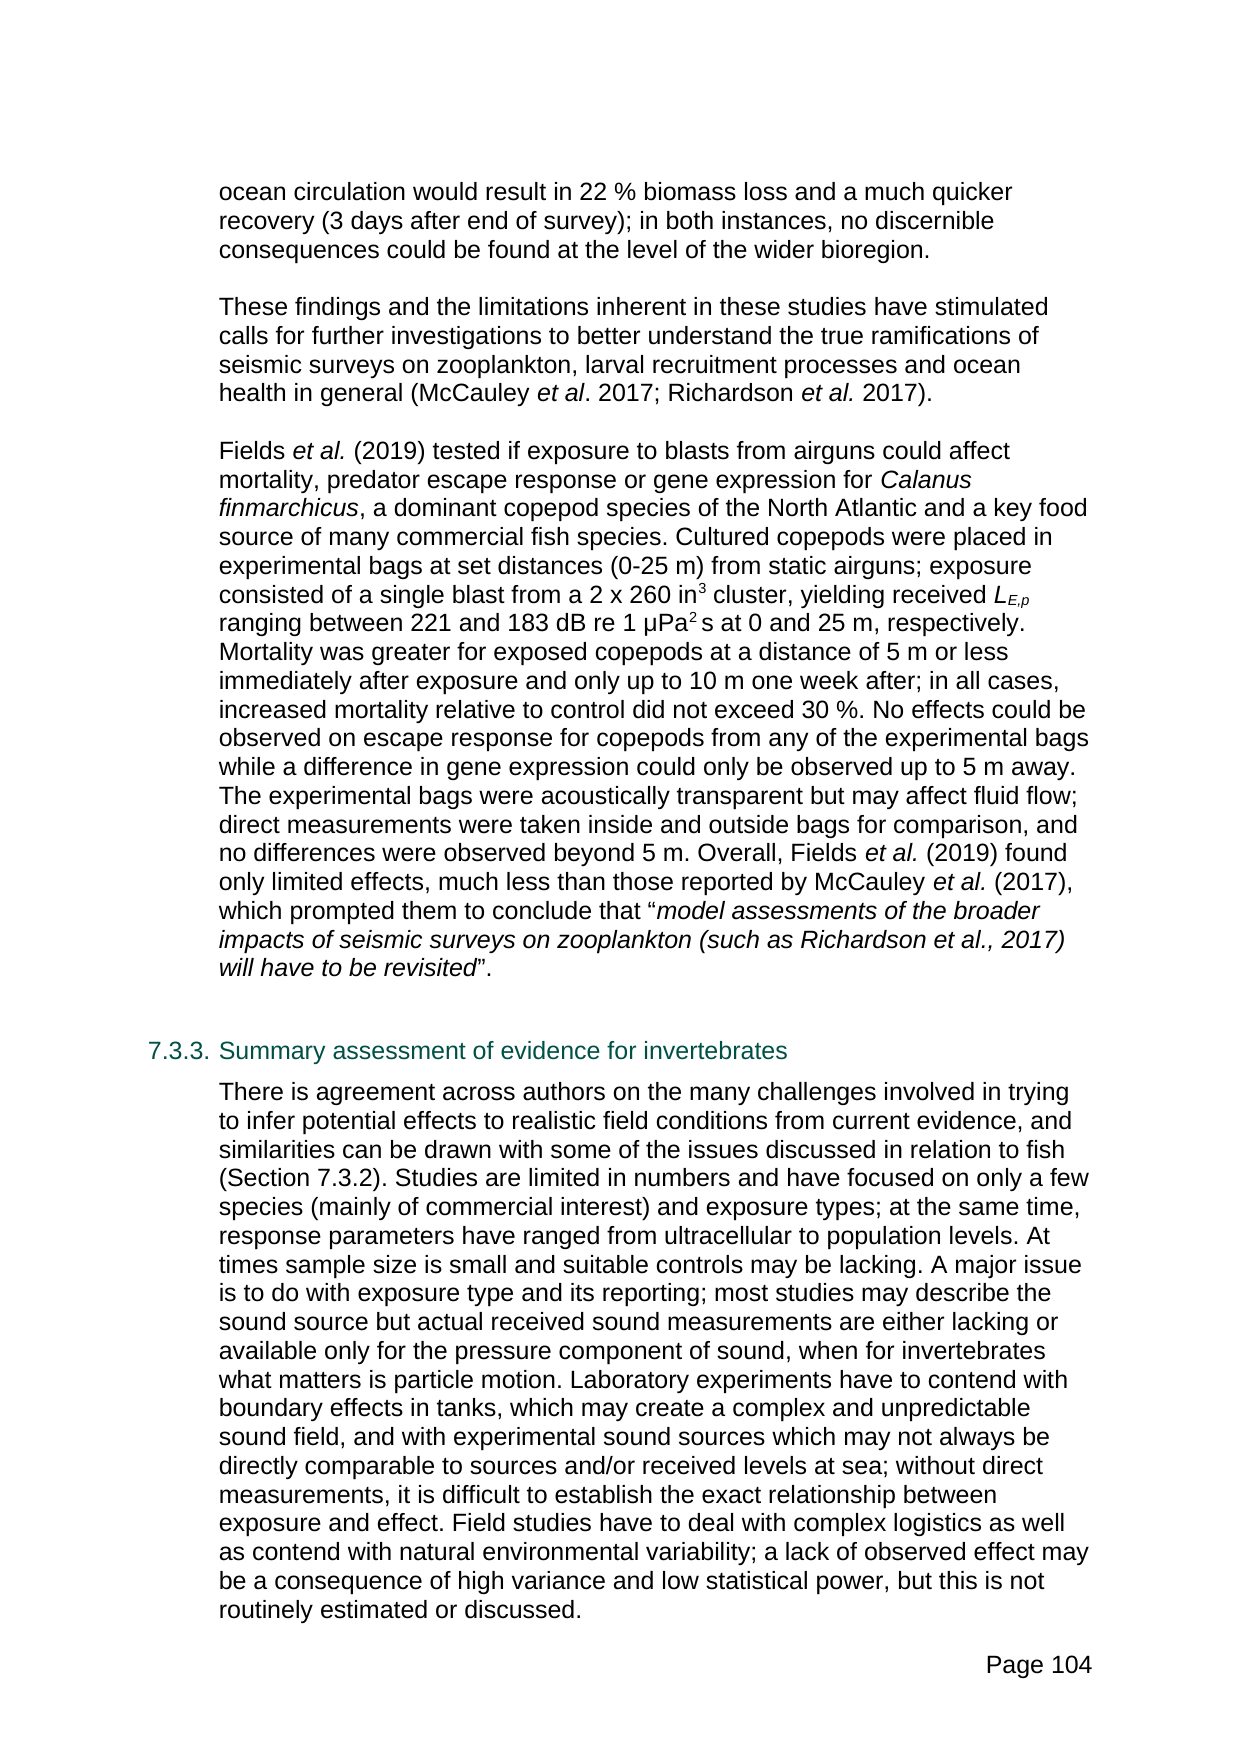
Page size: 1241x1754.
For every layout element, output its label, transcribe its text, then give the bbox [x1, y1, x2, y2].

text Summary assessment of evidence for invertebrates [148, 1036, 1092, 1065]
text Fields et al. (2019) tested if exposure to blasts from airguns could affect mortality, predator escape response or gene expression for Calanus finmarchicus, a dominant copepod species of the North Atlantic and a key food source of many commercial fish species. Cultured copepods were placed in experimental bags at set distances (0-25 m) from static airguns; exposure consisted of a single blast from a 2 x 260 in3 cluster, yielding received LE,p ranging between 221 and 183 dB re 1 μPa2 s at 0 and 25 m, respectively. Mortality was greater for exposed copepods at a distance of 5 m or less immediately after exposure and only up to 10 m one week after; in all cases, increased mortality relative to control did not exceed 30 %. No effects could be observed on escape response for copepods from any of the experimental bags while a difference in gene expression could only be observed up to 5 m away. The experimental bags were acoustically transparent but may affect fluid flow; direct measurements were taken inside and outside bags for comparison, and no differences were observed beyond 5 m. Overall, Fields et al. (2019) found only limited effects, much less than those reported by McCauley et al. (2017), which prompted them to conclude that “model assessments of the broader impacts of seismic surveys on zooplankton (such as Richardson et al., 2017) will have to be revisited”. [218, 436, 1092, 982]
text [218, 177, 1092, 263]
text There is agreement across authors on the many challenges involved in trying to infer potential effects to realistic field conditions from current evidence, and similarities can be drawn with some of the issues discussed in relation to fish (Section 7.3.2). Studies are limited in numbers and have focused on only a few species (mainly of commercial interest) and exposure types; at the same time, response parameters have ranged from ultracellular to population levels. At times sample size is small and suitable controls may be lacking. A major issue is to do with exposure type and its reporting; most studies may describe the sound source but actual received sound measurements are either lacking or available only for the pressure component of sound, when for invertebrates what matters is particle motion. Laboratory experiments have to contend with boundary effects in tanks, which may create a complex and unpredictable sound field, and with experimental sound sources which may not always be directly comparable to sources and/or received levels at sea; without direct measurements, it is difficult to establish the exact relationship between exposure and effect. Field studies have to deal with complex logistics as well as contend with natural environmental variability; a lack of observed effect may be a consequence of high variance and low statistical power, but this is not routinely estimated or discussed. [218, 1077, 1092, 1623]
text These findings and the limitations inherent in these studies have stimulated calls for further investigations to better understand the true ramifications of seismic surveys on zooplankton, larval recruitment processes and ocean health in general (McCauley et al. 2017; Richardson et al. 2017). [218, 292, 1092, 407]
